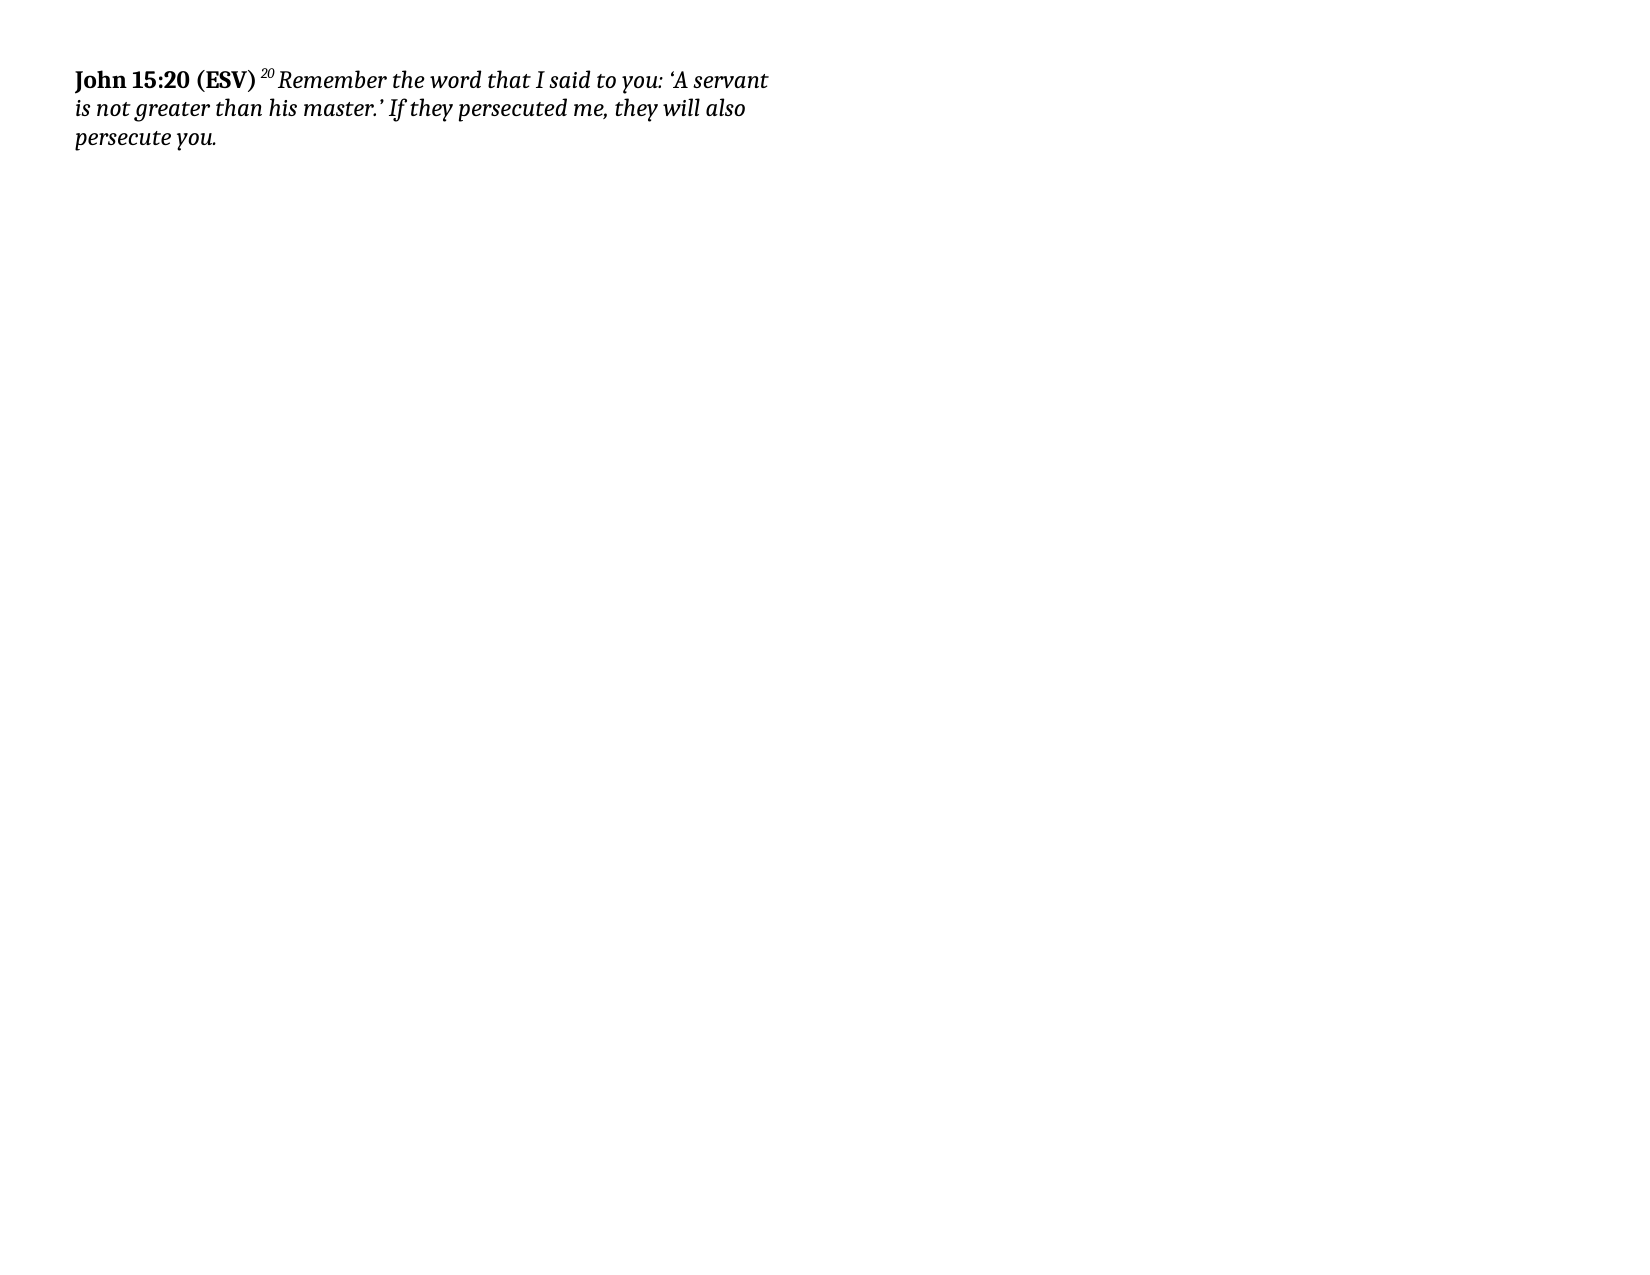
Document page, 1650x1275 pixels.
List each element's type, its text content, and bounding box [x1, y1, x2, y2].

text John 15:20 (ESV) 20 Remember the word that I said to you: ‘A servant is not greater than his master.’ If they persecuted me, they will also persecute you. [75, 66, 778, 152]
